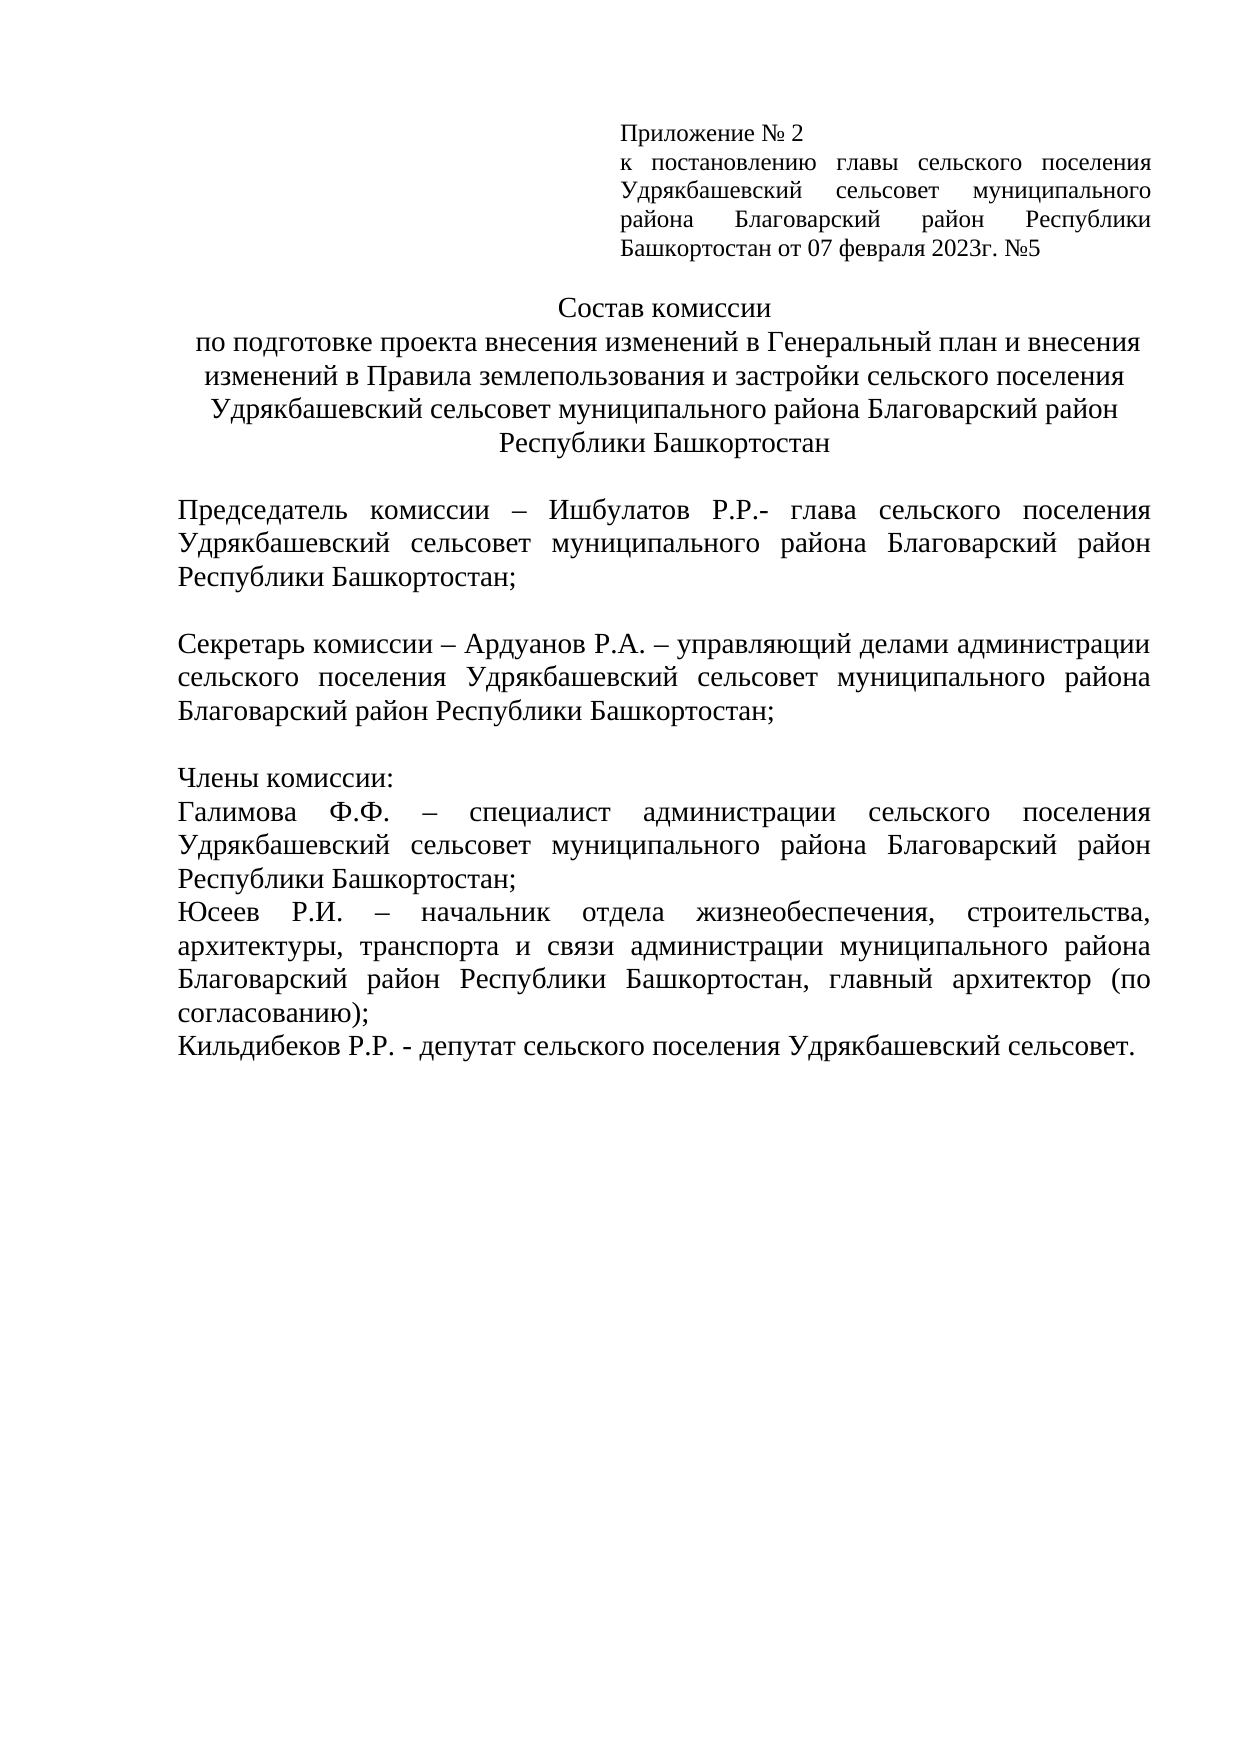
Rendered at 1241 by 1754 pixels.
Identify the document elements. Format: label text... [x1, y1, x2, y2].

text Председатель комиссии – Ишбулатов Р.Р.- глава сельского поселения Удрякбашевский сельсовет муниципального района Благоварский район Республики Башкортостан; [177, 492, 1152, 592]
text Состав комиссии [177, 291, 1152, 324]
text по подготовке проекта внесения изменений в Генеральный план и внесения изменений в Правила землепользования и застройки сельского поселения Удрякбашевский сельсовет муниципального района Благоварский район Республики Башкортостан [177, 324, 1152, 458]
text Приложение № 2 [620, 118, 1152, 147]
text Секретарь комиссии – Ардуанов Р.А. – управляющий делами администрации сельского поселения Удрякбашевский сельсовет муниципального района Благоварский район Республики Башкортостан; [177, 626, 1152, 727]
text Кильдибеков Р.Р. - депутат сельского поселения Удрякбашевский сельсовет. [177, 1028, 1152, 1062]
text Юсеев Р.И. – начальник отдела жизнеобеспечения, строительства, архитектуры, транспорта и связи администрации муниципального района Благоварский район Республики Башкортостан, главный архитектор (по согласованию); [177, 894, 1152, 1028]
text Галимова Ф.Ф. – специалист администрации сельского поселения Удрякбашевский сельсовет муниципального района Благоварский район Республики Башкортостан; [177, 794, 1152, 894]
text Члены комиссии: [177, 760, 1152, 794]
text к постановлению главы сельского поселения Удрякбашевский сельсовет муниципального района Благоварский район Республики Башкортостан от 07 февраля 2023г. №5 [620, 147, 1152, 262]
